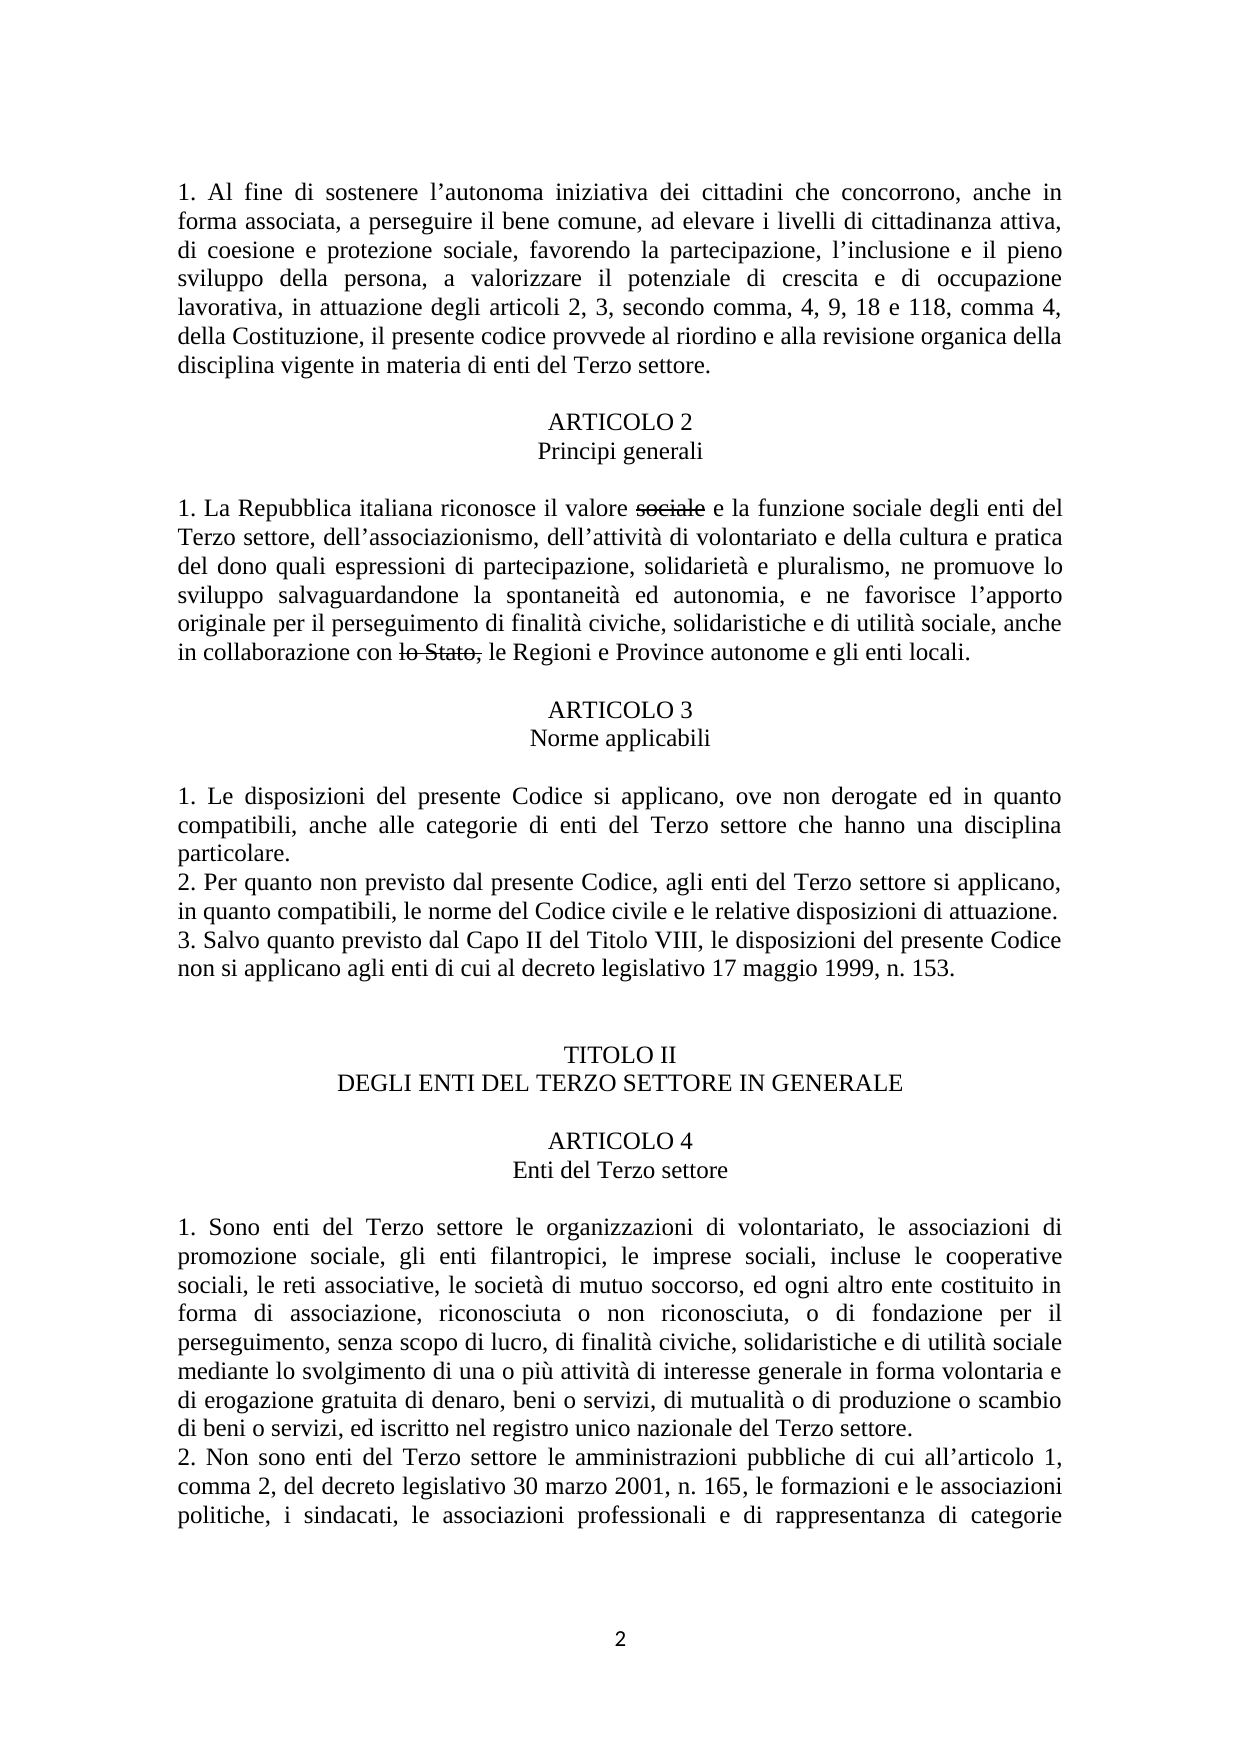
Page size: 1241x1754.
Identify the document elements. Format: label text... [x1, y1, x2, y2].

text ARTICOLO 4 [177, 1126, 1063, 1155]
text Principi generali [177, 436, 1063, 465]
text Enti del Terzo settore [177, 1155, 1063, 1183]
text ARTICOLO 2 [177, 407, 1063, 436]
text 1. Sono enti del Terzo settore le organizzazioni di volontariato, le associazioni di promozione sociale, gli enti filantropici, le imprese sociali, incluse le cooperative sociali, le reti associative, le società di mutuo soccorso, ed ogni altro ente costituito in forma di associazione, riconosciuta o non riconosciuta, o di fondazione per il perseguimento, senza scopo di lucro, di finalità civiche, solidaristiche e di utilità sociale mediante lo svolgimento di una o più attività di interesse generale in forma volontaria e di erogazione gratuita di denaro, beni o servizi, di mutualità o di produzione o scambio di beni o servizi, ed iscritto nel registro unico nazionale del Terzo settore. [177, 1212, 1063, 1442]
text 1. Al fine di sostenere l’autonoma iniziativa dei cittadini che concorrono, anche in forma associata, a perseguire il bene comune, ad elevare i livelli di cittadinanza attiva, di coesione e protezione sociale, favorendo la partecipazione, l’inclusione e il pieno sviluppo della persona, a valorizzare il potenziale di crescita e di occupazione lavorativa, in attuazione degli articoli 2, 3, secondo comma, 4, 9, 18 e 118, comma 4, della Costituzione, il presente codice provvede al riordino e alla revisione organica della disciplina vigente in materia di enti del Terzo settore. [177, 177, 1063, 378]
text 1. Le disposizioni del presente Codice si applicano, ove non derogate ed in quanto compatibili, anche alle categorie di enti del Terzo settore che hanno una disciplina particolare. [177, 781, 1063, 867]
text ARTICOLO 3 [177, 695, 1063, 723]
text 2. Per quanto non previsto dal presente Codice, agli enti del Terzo settore si applicano, in quanto compatibili, le norme del Codice civile e le relative disposizioni di attuazione. [177, 867, 1063, 925]
text 1. La Repubblica italiana riconosce il valore sociale e la funzione sociale degli enti del Terzo settore, dell’associazionismo, dell’attività di volontariato e della cultura e pratica del dono quali espressioni di partecipazione, solidarietà e pluralismo, ne promuove lo sviluppo salvaguardandone la spontaneità ed autonomia, e ne favorisce l’apporto originale per il perseguimento di finalità civiche, solidaristiche e di utilità sociale, anche in collaborazione con lo Stato, le Regioni e Province autonome e gli enti locali. [177, 493, 1063, 666]
text DEGLI ENTI DEL TERZO SETTORE IN GENERALE [177, 1068, 1063, 1097]
text 3. Salvo quanto previsto dal Capo II del Titolo VIII, le disposizioni del presente Codice non si applicano agli enti di cui al decreto legislativo 17 maggio 1999, n. 153. [177, 925, 1063, 982]
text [177, 1442, 1063, 1528]
text Norme applicabili [177, 723, 1063, 752]
text TITOLO II [177, 1040, 1063, 1068]
